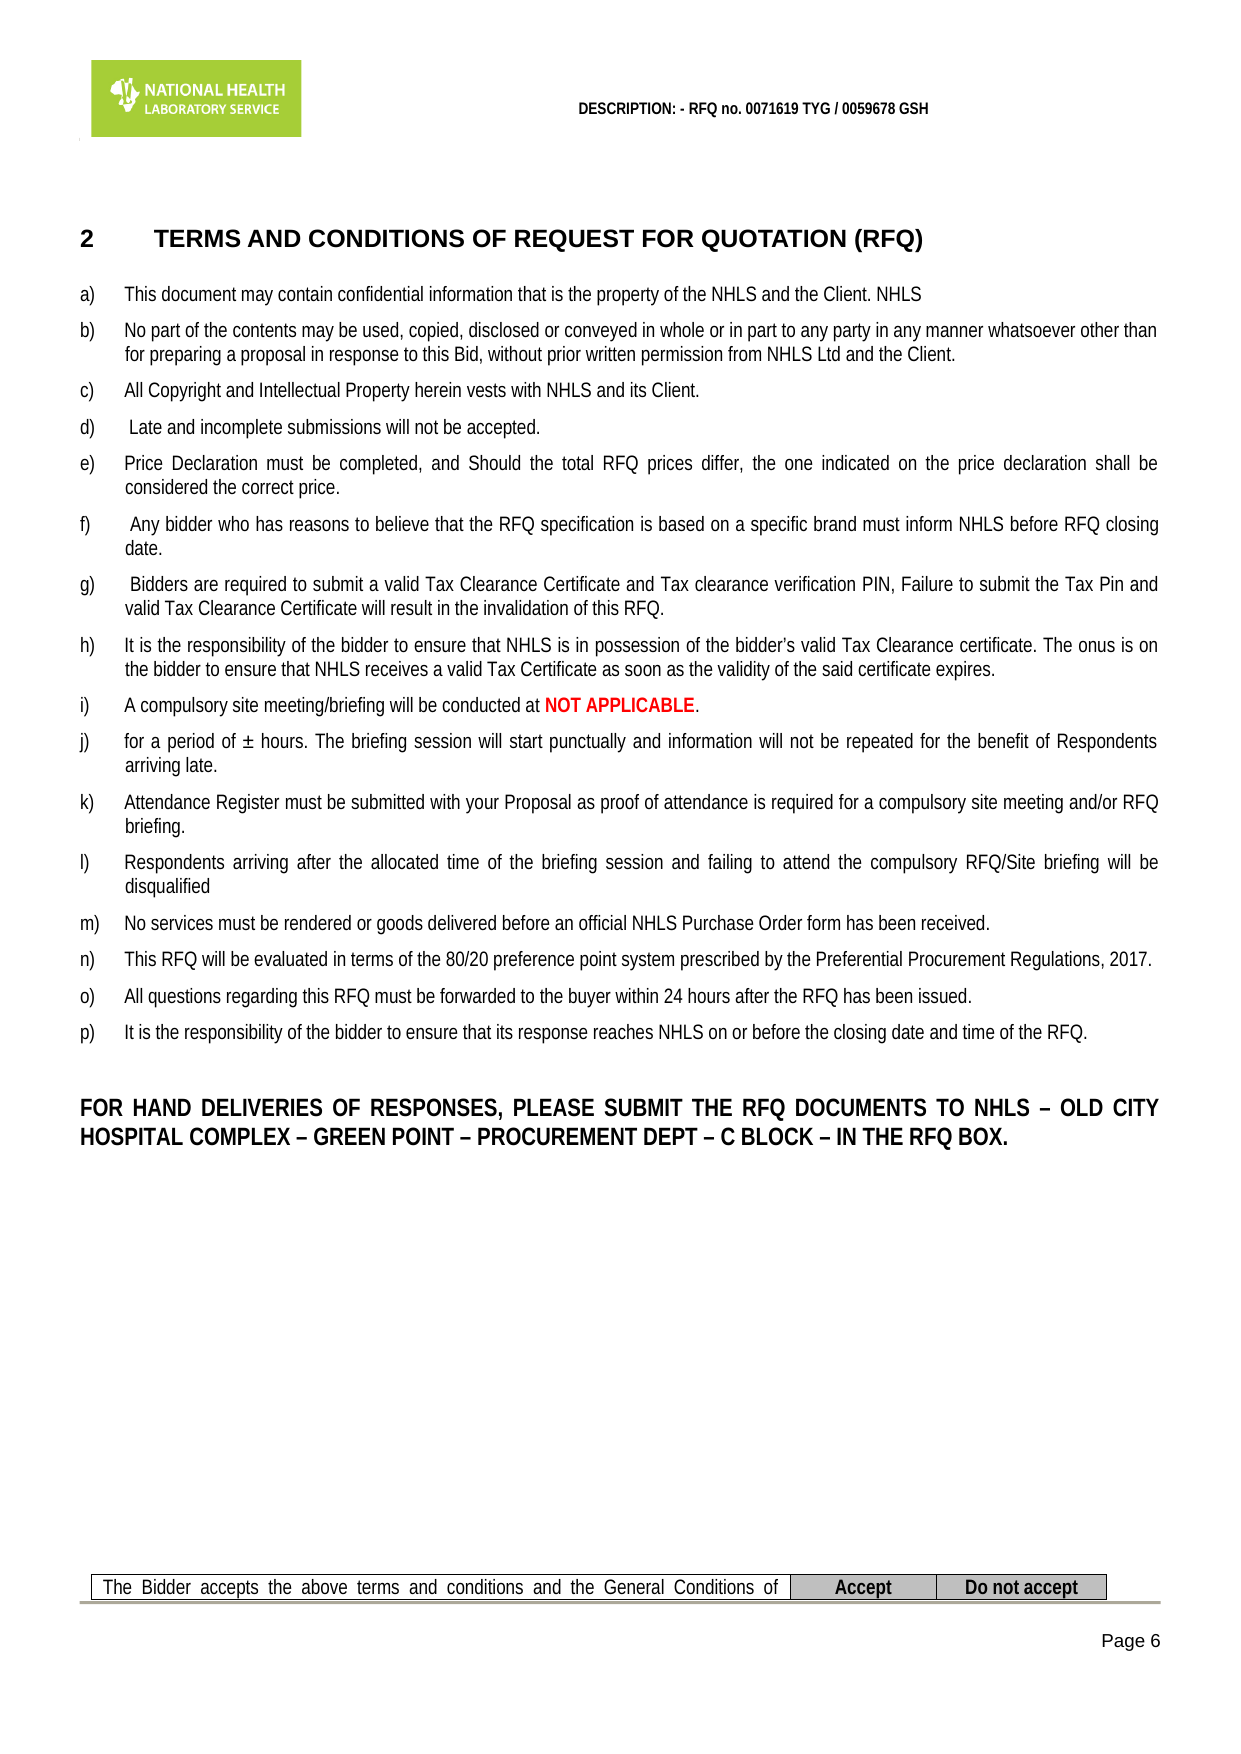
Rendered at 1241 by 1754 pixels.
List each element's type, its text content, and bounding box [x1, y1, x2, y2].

list No part of the contents may be used, copied, disclosed or conveyed in whole or in part to any party in any manner whatsoever other than for preparing a proposal in response to this Bid, without prior written permission from NHLS Ltd and the Client. [80, 318, 1161, 366]
list Any bidder who has reasons to believe that the RFQ specification is based on a specific brand must inform NHLS before RFQ closing date. [80, 512, 1161, 559]
list for a period of ± hours. The briefing session will start punctually and information will not be repeated for the benefit of Respondents arriving late. [80, 729, 1161, 777]
list It is the responsibility of the bidder to ensure that NHLS is in possession of the bidder’s valid Tax Clearance certificate. The onus is on the bidder to ensure that NHLS receives a valid Tax Certificate as soon as the validity of the said certificate expires. [80, 632, 1161, 680]
picture [91, 60, 302, 137]
list No services must be rendered or goods delivered before an official NHLS Purchase Order form has been received. [80, 911, 1161, 934]
list Respondents arriving after the allocated time of the briefing session and failing to attend the compulsory RFQ/Site briefing will be disqualified [80, 850, 1161, 898]
list Bidders are required to submit a valid Tax Clearance Certificate and Tax clearance verification PIN, Failure to submit the Tax Pin and valid Tax Clearance Certificate will result in the invalidation of this RFQ. [80, 572, 1161, 620]
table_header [92, 1575, 790, 1599]
table_header Do not accept [937, 1575, 1106, 1599]
subtitle TERMS AND CONDITIONS OF REQUEST FOR QUOTATION (RFQ) [80, 224, 1161, 253]
list This RFQ will be evaluated in terms of the 80/20 preference point system prescribed by the Preferential Procurement Regulations, 2017. [80, 947, 1161, 971]
table_header Accept [791, 1575, 936, 1599]
list A compulsory site meeting/briefing will be conducted at NOT APPLICABLE. [80, 693, 1161, 717]
list All Copyright and Intellectual Property herein vests with NHLS and its Client. [80, 378, 1161, 402]
list It is the responsibility of the bidder to ensure that its response reaches NHLS on or before the closing date and time of the RFQ. [80, 1020, 1161, 1044]
text FOR HAND DELIVERIES OF RESPONSES, PLEASE SUBMIT THE RFQ DOCUMENTS TO NHLS – OLD CITY HOSPITAL COMPLEX – GREEN POINT – PROCUREMENT DEPT – C BLOCK – IN THE RFQ BOX. [80, 1093, 1161, 1150]
list Price Declaration must be completed, and Should the total RFQ prices differ, the one indicated on the price declaration shall be considered the correct price. [80, 451, 1161, 499]
list Attendance Register must be submitted with your Proposal as proof of attendance is required for a compulsory site meeting and/or RFQ briefing. [80, 790, 1161, 838]
list This document may contain confidential information that is the property of the NHLS and the Client. NHLS [80, 281, 1161, 305]
list Late and incomplete submissions will not be accepted. [80, 415, 1161, 439]
list All questions regarding this RFQ must be forwarded to the buyer within 24 hours after the RFQ has been issued. [80, 983, 1161, 1007]
